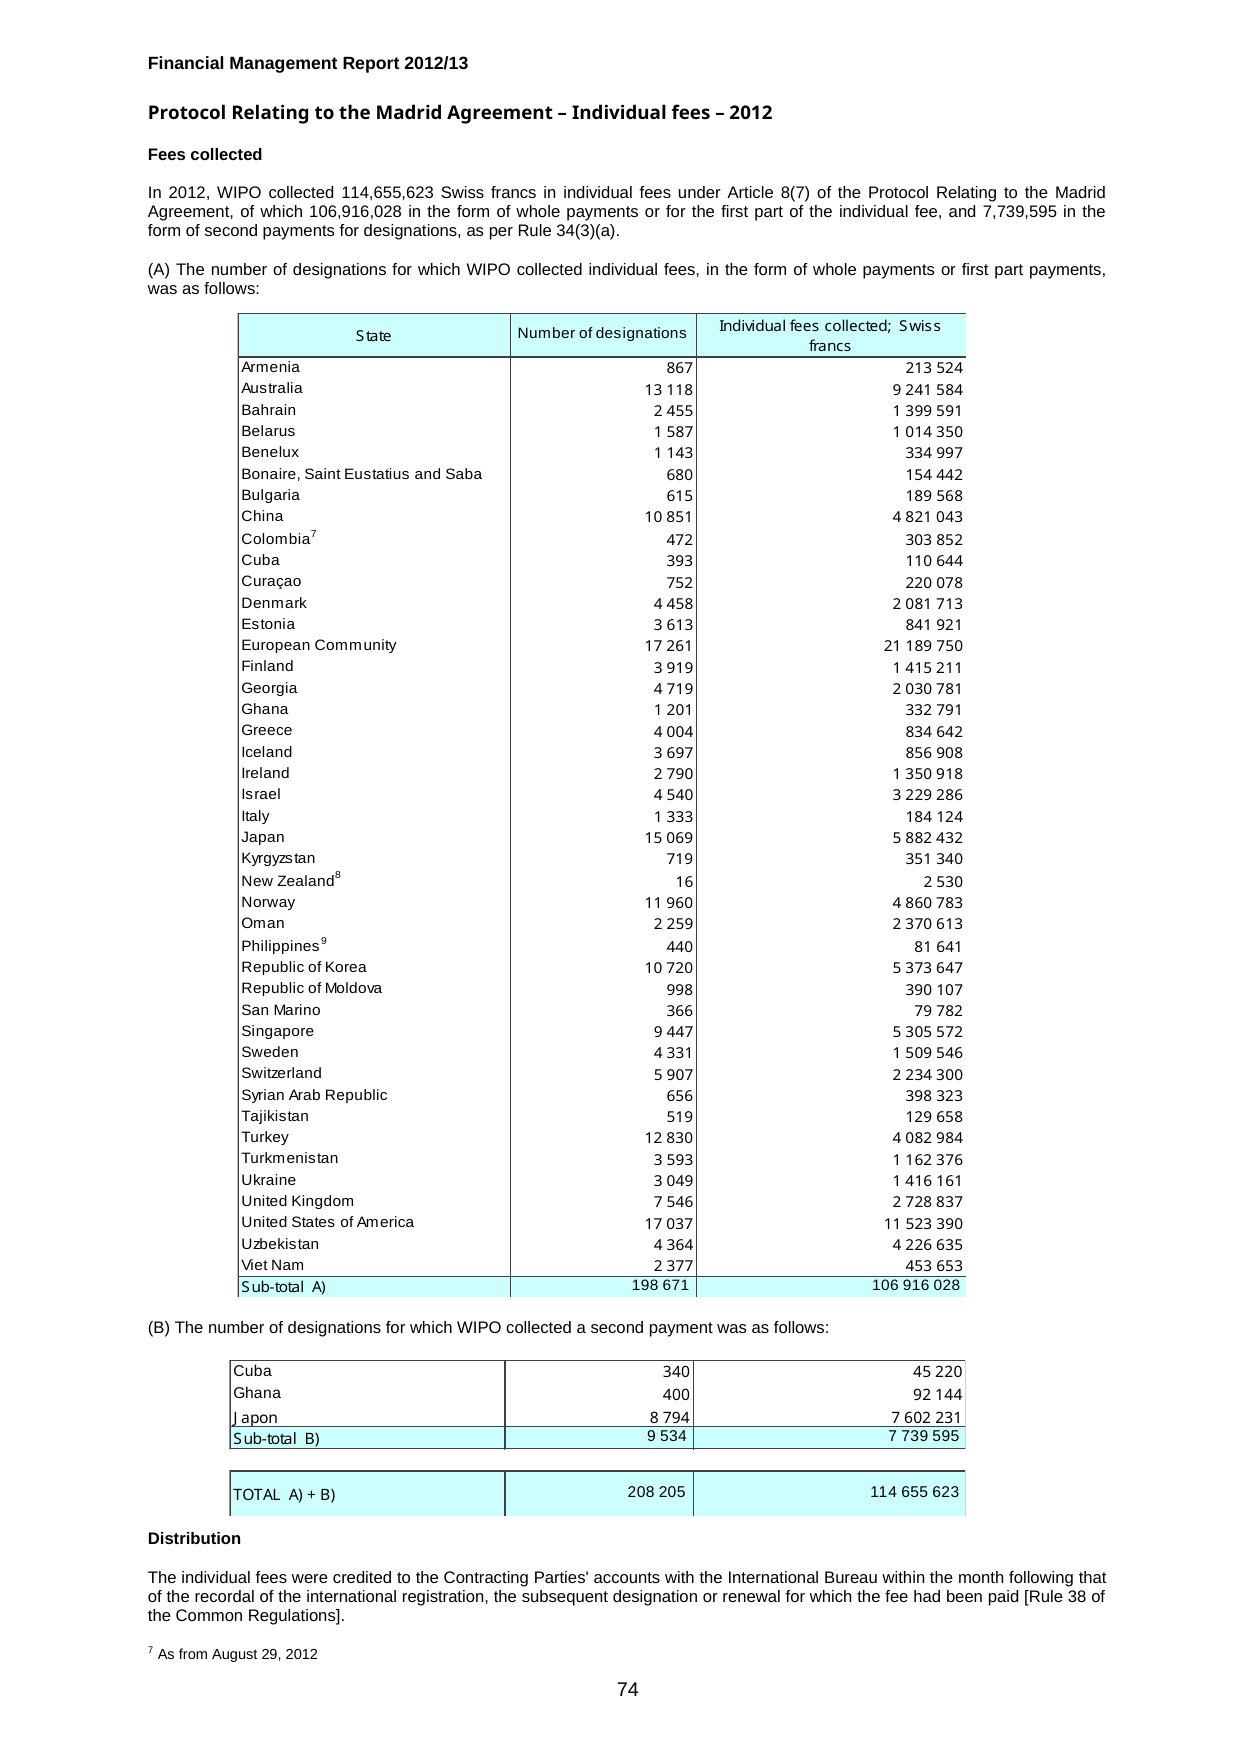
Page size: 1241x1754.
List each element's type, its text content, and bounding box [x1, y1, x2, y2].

list In 2012, WIPO collected 114,655,623 Swiss francs in individual fees under Article 8(7) of the Protocol Relating to the Madrid Agreement, of which 106,916,028 in the form of whole payments or for the first part of the individual fee, and 7,739,595 in the form of second payments for designations, as per Rule 34(3)(a). [148, 183, 1107, 240]
text (A) The number of designations for which WIPO collected individual fees, in the form of whole payments or first part payments, was as follows: [148, 259, 1107, 298]
list 7 As from August 29, 2012 [148, 1644, 1107, 1663]
subtitle Protocol Relating to the Madrid Agreement – Individual fees – 2012 [148, 94, 1107, 125]
text (B) The number of designations for which WIPO collected a second payment was as follows: [148, 1318, 1107, 1337]
text Fees collected [148, 144, 1107, 163]
list The individual fees were credited to the Contracting Parties' accounts with the International Bureau within the month following that of the recordal of the international registration, the subsequent designation or renewal for which the fee had been paid [Rule 38 of the Common Regulations]. [148, 1567, 1107, 1625]
text Distribution [148, 1529, 1107, 1548]
